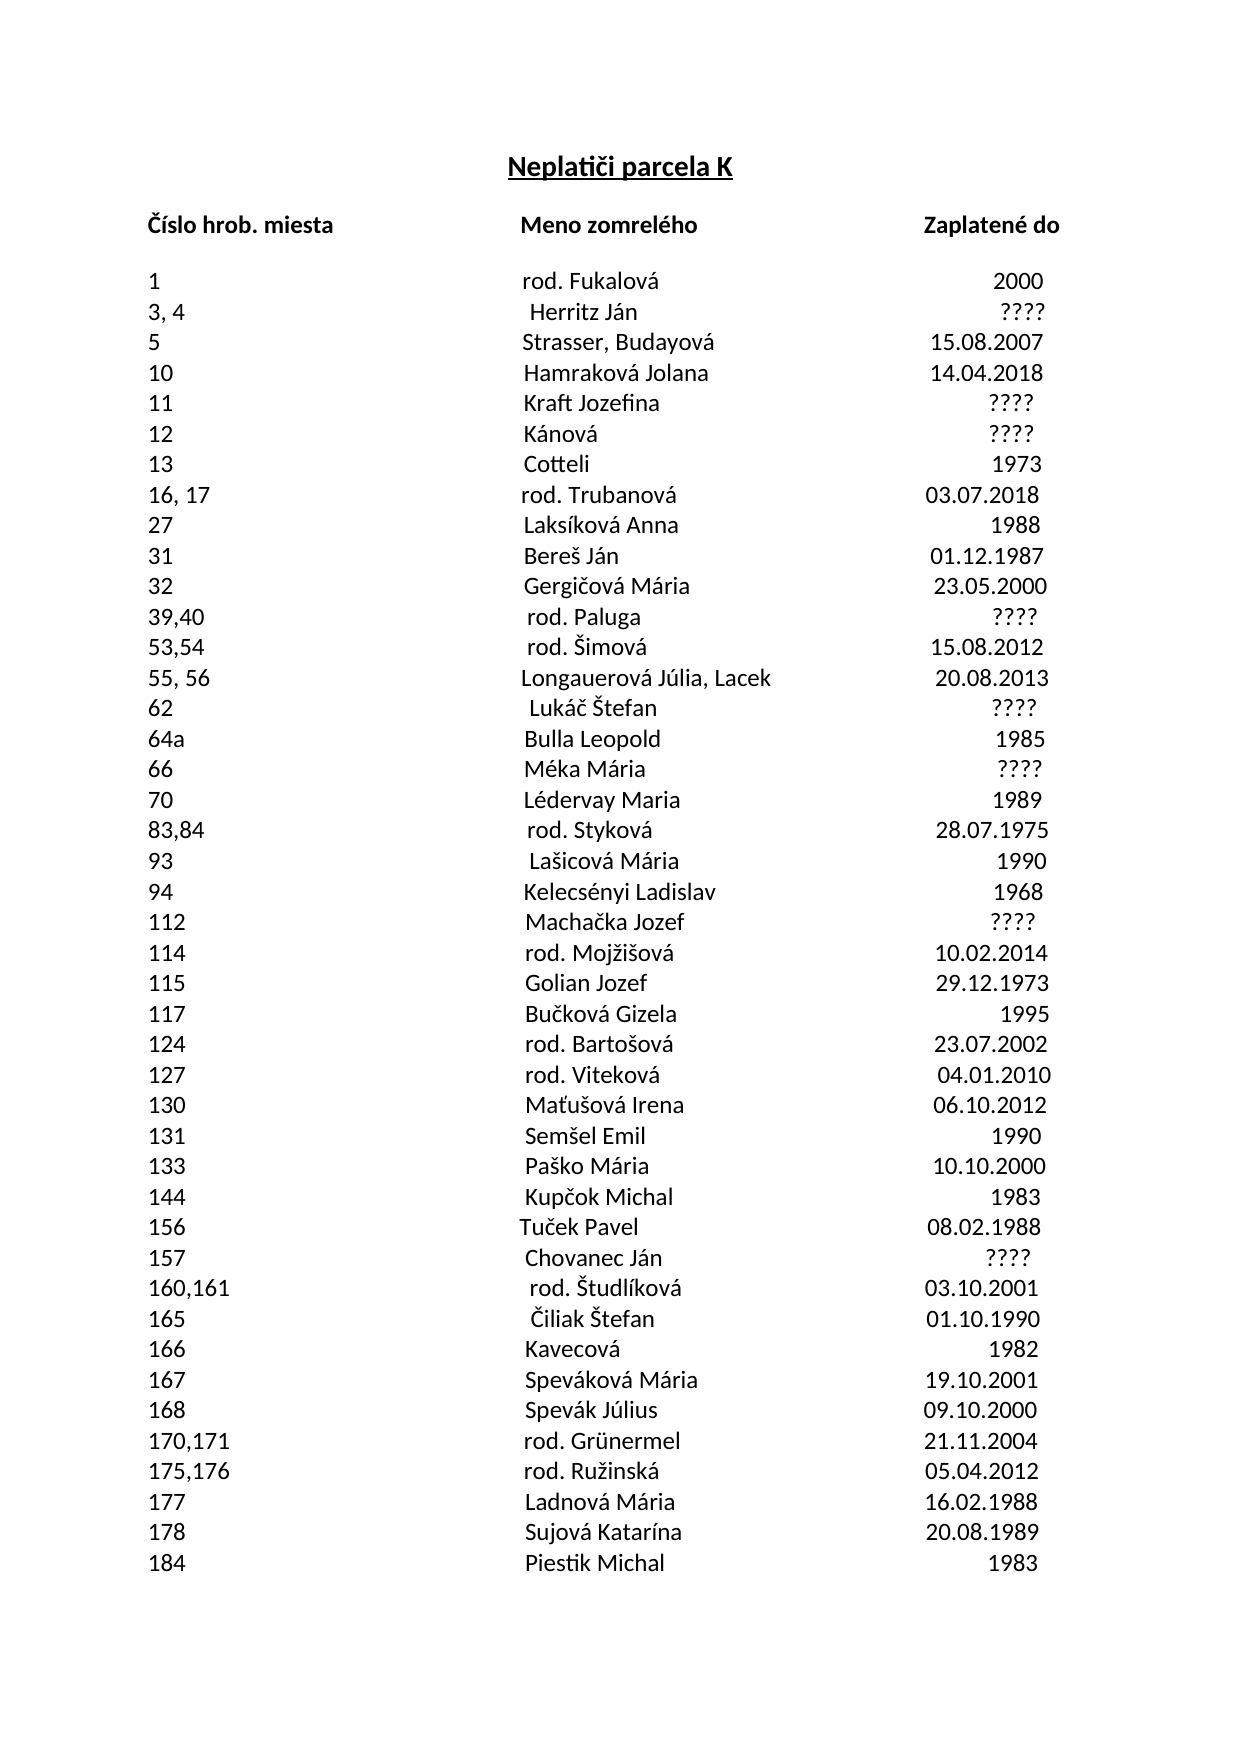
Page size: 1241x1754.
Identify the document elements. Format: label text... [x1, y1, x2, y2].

text 93 Lašicová Mária 1990 [148, 845, 1093, 876]
text 16, 17 rod. Trubanová 03.07.2018 [148, 479, 1093, 509]
text 124 rod. Bartošová 23.07.2002 [148, 1028, 1093, 1059]
text 166 Kavecová 1982 [148, 1333, 1093, 1364]
text 70 Lédervay Maria 1989 [148, 784, 1093, 814]
text 144 Kupčok Michal 1983 [148, 1181, 1093, 1211]
text 165 Čiliak Štefan 01.10.1990 [148, 1303, 1093, 1333]
text 184 Piestik Michal 1983 [148, 1547, 1093, 1578]
text 3, 4 Herritz Ján ???? [148, 296, 1093, 326]
text 5 Strasser, Budayová 15.08.2007 [148, 326, 1093, 357]
text 156 Tuček Pavel 08.02.1988 [148, 1211, 1093, 1242]
text 114 rod. Mojžišová 10.02.2014 [148, 937, 1093, 967]
text 31 Bereš Ján 01.12.1987 [148, 540, 1093, 570]
text 170,171 rod. Grünermel 21.11.2004 [148, 1425, 1093, 1456]
text 27 Laksíková Anna 1988 [148, 509, 1093, 540]
text 130 Maťušová Irena 06.10.2012 [148, 1089, 1093, 1120]
text 112 Machačka Jozef ???? [148, 906, 1093, 937]
text 13 Cotteli 1973 [148, 448, 1093, 479]
text 175,176 rod. Ružinská 05.04.2012 [148, 1456, 1093, 1486]
text Číslo hrob. miesta Meno zomrelého Zaplatené do [148, 209, 1093, 240]
text 66 Méka Mária ???? [148, 753, 1093, 784]
text 12 Kánová ???? [148, 418, 1093, 448]
text 178 Sujová Katarína 20.08.1989 [148, 1517, 1093, 1547]
text 11 Kraft Jozefina ???? [148, 387, 1093, 418]
text 133 Paško Mária 10.10.2000 [148, 1150, 1093, 1181]
text 64a Bulla Leopold 1985 [148, 723, 1093, 753]
text 131 Semšel Emil 1990 [148, 1120, 1093, 1150]
text 53,54 rod. Šimová 15.08.2012 [148, 631, 1093, 662]
text 115 Golian Jozef 29.12.1973 [148, 967, 1093, 998]
text 32 Gergičová Mária 23.05.2000 [148, 570, 1093, 601]
text Neplatiči parcela K [148, 148, 1093, 183]
text 39,40 rod. Paluga ???? [148, 601, 1093, 631]
text 167 Speváková Mária 19.10.2001 [148, 1364, 1093, 1394]
text 168 Spevák Július 09.10.2000 [148, 1394, 1093, 1425]
text 117 Bučková Gizela 1995 [148, 998, 1093, 1028]
text 10 Hamraková Jolana 14.04.2018 [148, 357, 1093, 387]
text 157 Chovanec Ján ???? [148, 1242, 1093, 1272]
text 62 Lukáč Štefan ???? [148, 692, 1093, 723]
text 83,84 rod. Styková 28.07.1975 [148, 814, 1093, 845]
text 127 rod. Viteková 04.01.2010 [148, 1059, 1093, 1089]
text 177 Ladnová Mária 16.02.1988 [148, 1486, 1093, 1517]
text 160,161 rod. Študlíková 03.10.2001 [148, 1272, 1093, 1303]
text 94 Kelecsényi Ladislav 1968 [148, 876, 1093, 906]
text 55, 56 Longauerová Júlia, Lacek 20.08.2013 [148, 662, 1093, 692]
text 1 rod. Fukalová 2000 [148, 265, 1093, 296]
